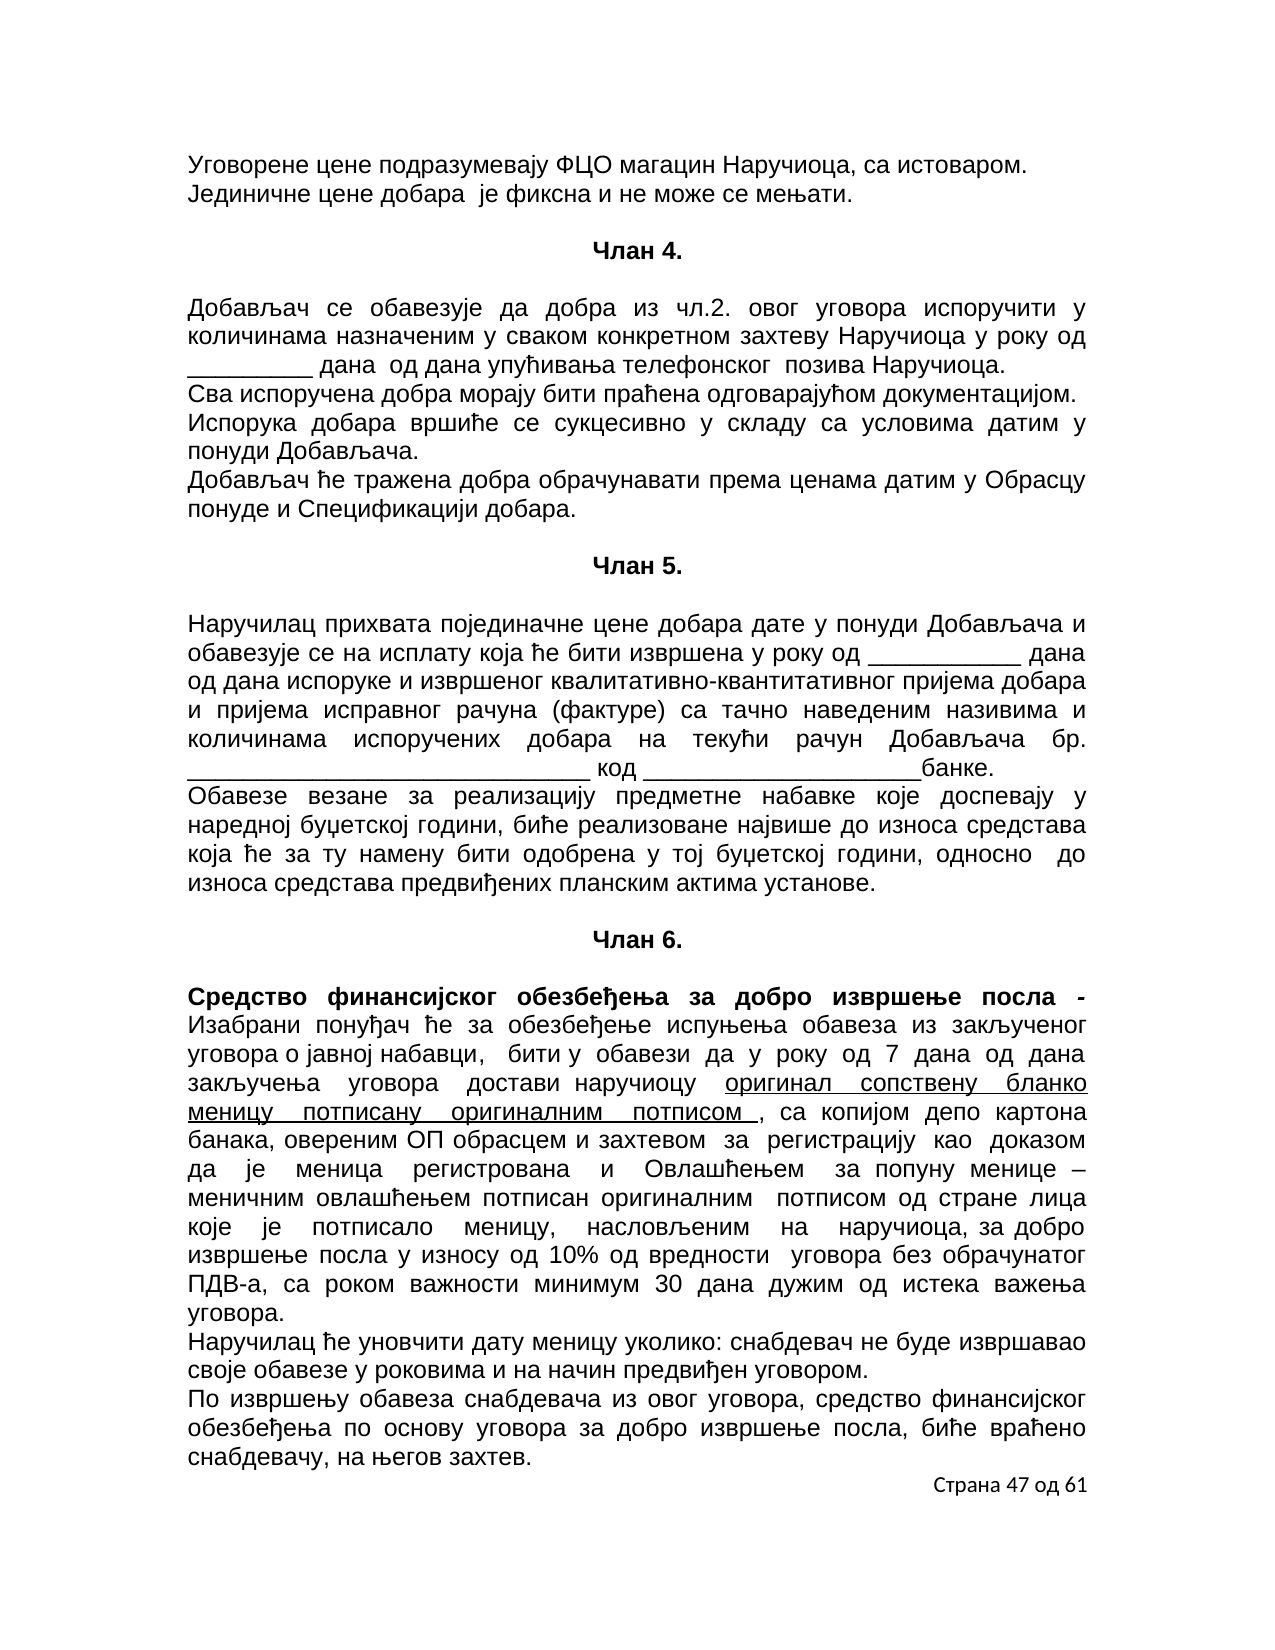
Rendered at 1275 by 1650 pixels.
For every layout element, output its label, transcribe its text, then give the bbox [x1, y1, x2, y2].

text Јединичне цене добара је фиксна и не може се мењати. [187, 179, 1087, 207]
text Испорука добара вршиће се сукцесивно у складу са условима датим у понуди Добављача. [187, 408, 1087, 465]
text Члан 5. [187, 551, 1087, 580]
text Наручилац ће уновчити дату меницу уколико: снабдевач не буде извршавао своје обавезе у роковима и на начин предвиђен уговором. [187, 1326, 1087, 1384]
text Члан 6. [187, 925, 1087, 954]
text Добављач ће тражена добра обрачунавати према ценама датим у Обрасцу понуде и Спецификацији добара. [187, 465, 1087, 523]
text Обавезе везане за реализацију предметне набавке које доспевају у наредној буџетској години, биће реализоване највише до износа средстава која ће за ту намену бити одобрена у тој буџетској години, односно до износа средстава предвиђених планским актима установе. [187, 781, 1087, 896]
text Добављач се обавезује да добра из чл.2. овог уговора испоручити у количинама назначеним у сваком конкретном захтеву Наручиоца у року од _________ дана од дана упућивања телефонског позива Наручиоца. [187, 293, 1087, 379]
text Сва испоручена добра морају бити праћена одговарајућом документацијом. [187, 379, 1087, 408]
text Уговорене цене подразумевају ФЦО магацин Наручиоца, са истоваром. [187, 150, 1087, 179]
text По извршењу обавеза снабдевача из овог уговора, средство финансијског обезбеђења по основу уговора за добро извршење посла, биће враћено снабдевачу, на његов захтев. [187, 1384, 1087, 1470]
text Наручилац прихвата појединачне цене добара дате у понуди Добављача и обавезује се на исплату која ће бити извршена у року од ___________ дана од дана испоруке и извршеног квалитативно-квантитативног пријема добара и пријема исправног рачуна (фактуре) са тачно наведеним називима и количинама испоручених добара на текући рачун Добављача бр. _____________________________ код ____________________банке. [187, 609, 1087, 781]
text Средство финансијског обезбеђења за добро извршење посла - Изабрани понуђач ће за обезбеђење испуњења обавеза из закљученог уговора о јавној набавци, бити у обавези да у року од 7 дана од дана закључења уговора достави наручиоцу оригинал сопствену бланко меницу потписану оригиналним потписом , са копијом депо картона банака, овереним ОП обрасцем и захтевом за регистрацију као доказом да је меница регистрована и Овлашћењем за попуну менице – меничним овлашћењем потписан оригиналним потписом од стране лица које је потписало меницу, насловљеним на наручиоца, за добро извршење посла у износу од 10% од вредности уговора без обрачунатог ПДВ-а, са роком важности минимум 30 дана дужим од истека важења уговора. [187, 981, 1087, 1326]
text Члан 4. [187, 236, 1087, 265]
